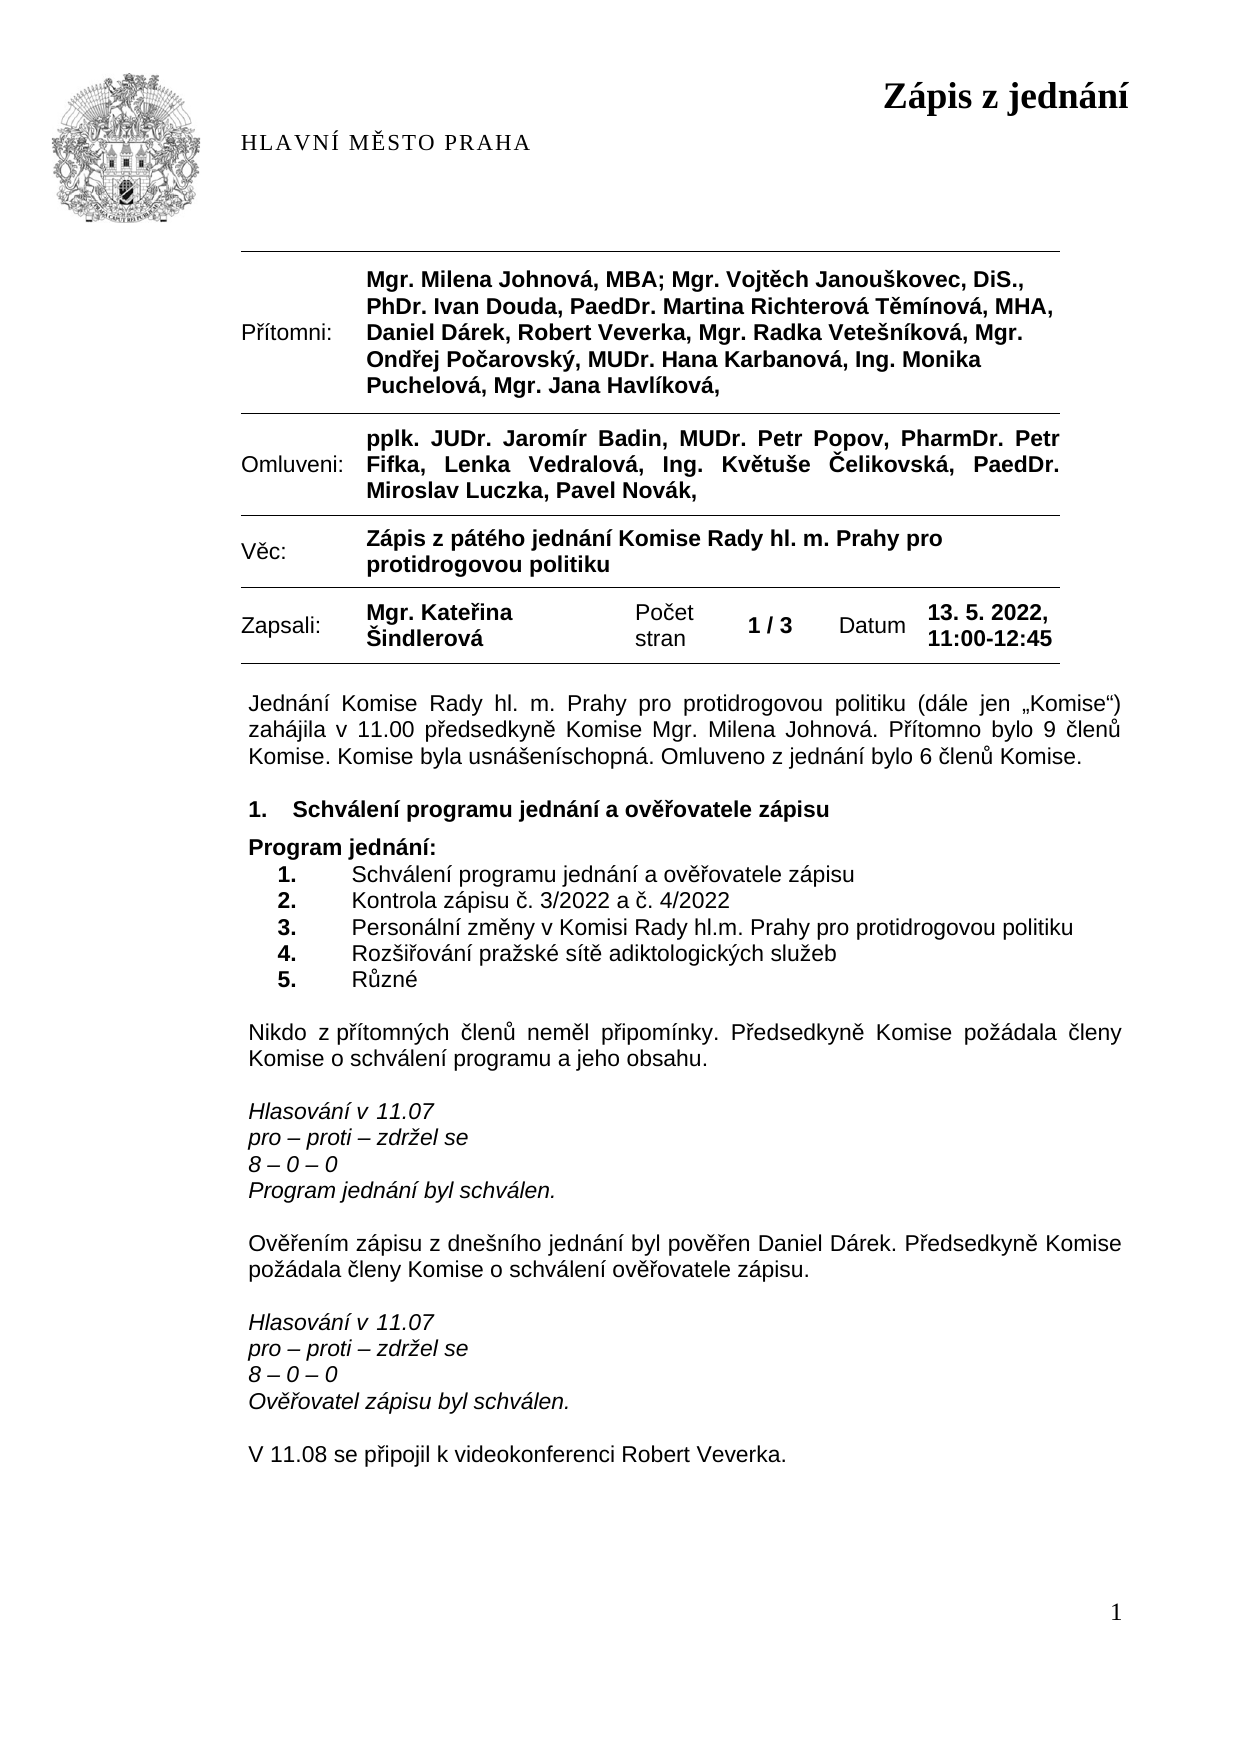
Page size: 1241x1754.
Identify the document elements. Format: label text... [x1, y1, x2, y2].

list Schválení programu jednání a ověřovatele zápisu [248, 796, 1122, 822]
text Ověřovatel zápisu byl schválen. [248, 1388, 1122, 1414]
table_cell 13. 5. 2022, 11:00-12:45 [927, 588, 1060, 663]
picture [51, 73, 201, 223]
table_cell Věc: [241, 516, 366, 587]
text pro – proti – zdržel se [248, 1124, 1122, 1151]
list Rozšiřování pražské sítě adiktologických služeb [277, 940, 1122, 966]
table_cell pplk. JUDr. Jaromír Badin, MUDr. Petr Popov, PharmDr. Petr Fifka, Lenka Vedralová, Ing. Květuše Čelikovská, PaedDr. Miroslav Luczka, Pavel Novák, [366, 414, 1060, 514]
table_cell 1 / 3 [741, 588, 838, 663]
text 8 – 0 – 0 [248, 1361, 1122, 1388]
table_header Mgr. Milena Johnová, MBA; Mgr. Vojtěch Janouškovec, DiS., PhDr. Ivan Douda, PaedDr. Martina Richterová Těmínová, MHA, Daniel Dárek, Robert Veverka, Mgr. Radka Vetešníková, Mgr. Ondřej Počarovský, MUDr. Hana Karbanová, Ing. Monika Puchelová, Mgr. Jana Havlíková, [366, 252, 1060, 413]
text V 11.08 se připojil k videokonferenci Robert Veverka. [248, 1441, 1122, 1467]
list Schválení programu jednání a ověřovatele zápisu [277, 861, 1122, 887]
table_cell Zapsali: [241, 588, 366, 663]
table_cell Počet stran [635, 588, 741, 663]
text Jednání Komise Rady hl. m. Prahy pro protidrogovou politiku (dále jen „Komise“) zahájila v 11.00 předsedkyně Komise Mgr. Milena Johnová. Přítomno bylo 9 členů Komise. Komise byla usnášeníschopná. Omluveno z jednání bylo 6 členů Komise. [248, 690, 1122, 769]
text 8 – 0 – 0 [248, 1151, 1122, 1177]
list Kontrola zápisu č. 3/2022 a č. 4/2022 [277, 887, 1122, 913]
table_cell Datum [839, 588, 927, 663]
text Ověřením zápisu z dnešního jednání byl pověřen Daniel Dárek. Předsedkyně Komise požádala členy Komise o schválení ověřovatele zápisu. [248, 1230, 1122, 1282]
list Různé [277, 966, 1122, 992]
table_cell Mgr. Kateřina Šindlerová [366, 588, 635, 663]
text Hlasování v 11.07 [248, 1309, 1122, 1335]
list Hlasování v 11.07 [248, 1098, 1122, 1124]
table_header Přítomni: [241, 252, 366, 413]
table_cell Zápis z pátého jednání Komise Rady hl. m. Prahy pro protidrogovou politiku [366, 516, 1060, 587]
list Personální změny v Komisi Rady hl.m. Prahy pro protidrogovou politiku [277, 913, 1122, 940]
text Nikdo z přítomných členů neměl připomínky. Předsedkyně Komise požádala členy Komise o schválení programu a jeho obsahu. [248, 1019, 1122, 1072]
text Program jednání: [248, 834, 1122, 861]
text Program jednání byl schválen. [248, 1177, 1122, 1203]
text pro – proti – zdržel se [248, 1335, 1122, 1361]
table_cell Omluveni: [241, 414, 366, 514]
